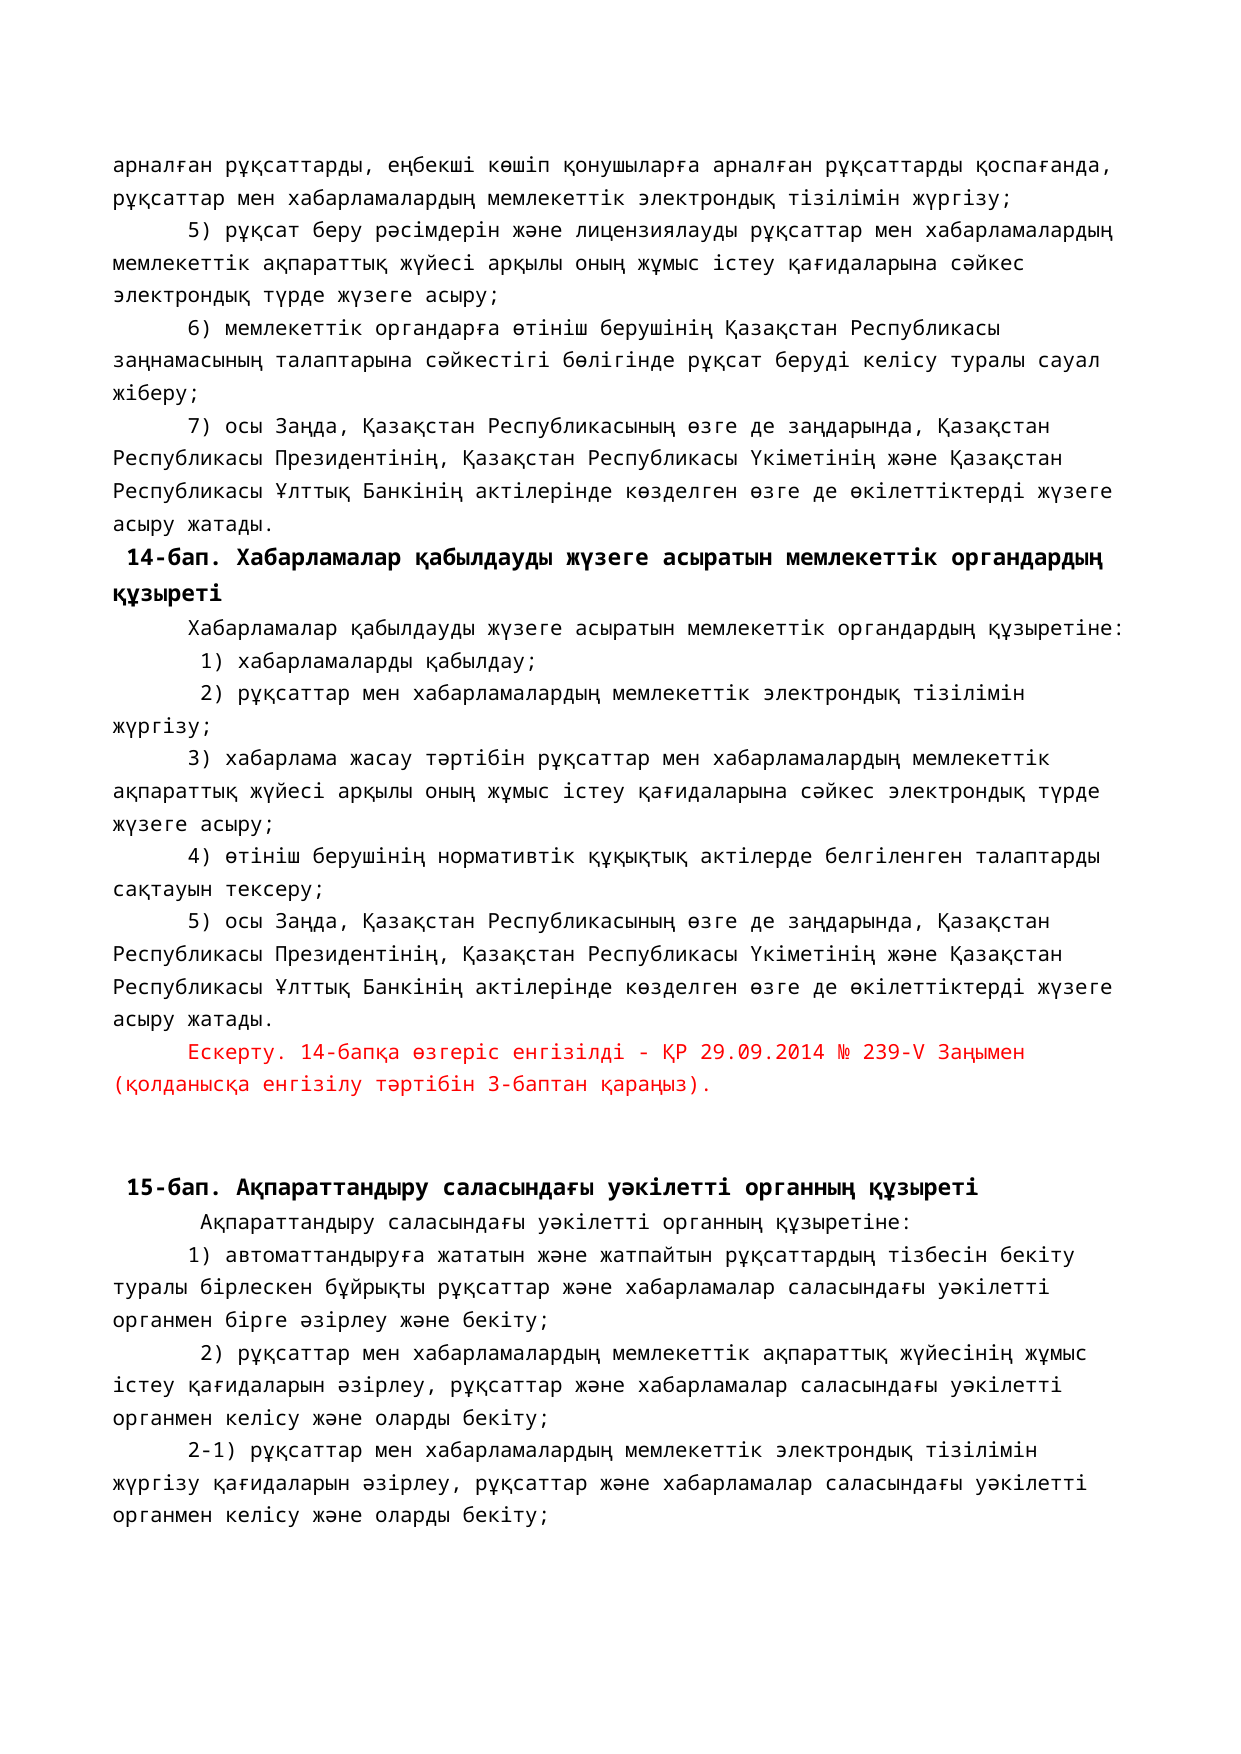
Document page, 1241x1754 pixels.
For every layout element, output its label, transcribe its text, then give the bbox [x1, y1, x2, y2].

text 7) осы Заңда, Қазақстан Республикасының өзге де заңдарында, Қазақстан Республикасы Президентінің, Қазақстан Республикасы Үкіметінің және Қазақстан Республикасы Ұлттық Банкінің актілерінде көзделген өзге де өкілеттіктерді жүзеге асыру жатады. [112, 411, 1128, 537]
text 5) осы Заңда, Қазақстан Республикасының өзге де заңдарында, Қазақстан Республикасы Президентінің, Қазақстан Республикасы Үкіметінің және Қазақстан Республикасы Ұлттық Банкінің актілерінде көзделген өзге де өкілеттіктерді жүзеге асыру жатады. [112, 907, 1128, 1033]
text 4) өтініш берушінің нормативтік құқықтық актілерде белгіленген талаптарды сақтауын тексеру; [112, 841, 1128, 902]
text 2) рұқсаттар мен хабарламалардың мемлекеттік электрондық тізілімін жүргізу; [112, 678, 1128, 739]
text 1) автоматтандыруға жататын және жатпайтын рұқсаттардың тізбесін бекіту туралы бірлескен бұйрықты рұқсаттар және хабарламалар саласындағы уәкілетті органмен бірге әзірлеу және бекіту; [112, 1240, 1128, 1333]
text 14-бап. Хабарламалар қабылдауды жүзеге асыратын мемлекеттік органдардың құзыреті [112, 541, 1128, 608]
text 6) мемлекеттік органдарға өтініш берушінің Қазақстан Республикасы заңнамасының талаптарына сәйкестігі бөлігінде рұқсат беруді келісу туралы сауал жіберу; [112, 313, 1128, 407]
text 15-бап. Ақпараттандыру саласындағы уәкілетті органның құзыреті [112, 1171, 1128, 1202]
text 2) рұқсаттар мен хабарламалардың мемлекеттік ақпараттық жүйесінің жұмыс істеу қағидаларын әзірлеу, рұқсаттар және хабарламалар саласындағы уәкілетті органмен келісу және оларды бекіту; [112, 1338, 1128, 1431]
text 1) хабарламаларды қабылдау; [112, 646, 1128, 674]
text 3) хабарлама жасау тәртібін рұқсаттар мен хабарламалардың мемлекеттік ақпараттық жүйесі арқылы оның жұмыс істеу қағидаларына сәйкес электрондық түрде жүзеге асыру; [112, 743, 1128, 837]
text 2-1) рұқсаттар мен хабарламалардың мемлекеттік электрондық тізілімін жүргізу қағидаларын әзірлеу, рұқсаттар және хабарламалар саласындағы уәкілетті органмен келісу және оларды бекіту; [112, 1435, 1128, 1529]
text Хабарламалар қабылдауды жүзеге асыратын мемлекеттік органдардың құзыретіне: [112, 613, 1128, 642]
text Ескерту. 14-бапқа өзгеріс енгізілді - ҚР 29.09.2014 № 239-V Заңымен (қолданысқа енгізілу тәртібін 3-баптан қараңыз). [112, 1037, 1128, 1167]
text 5) рұқсат беру рәсімдерін және лицензиялауды рұқсаттар мен хабарламалардың мемлекеттік ақпараттық жүйесі арқылы оның жұмыс істеу қағидаларына сәйкес электрондық түрде жүзеге асыру; [112, 215, 1128, 309]
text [112, 150, 1128, 211]
text Ақпараттандыру саласындағы уәкілетті органның құзыретіне: [112, 1207, 1128, 1236]
